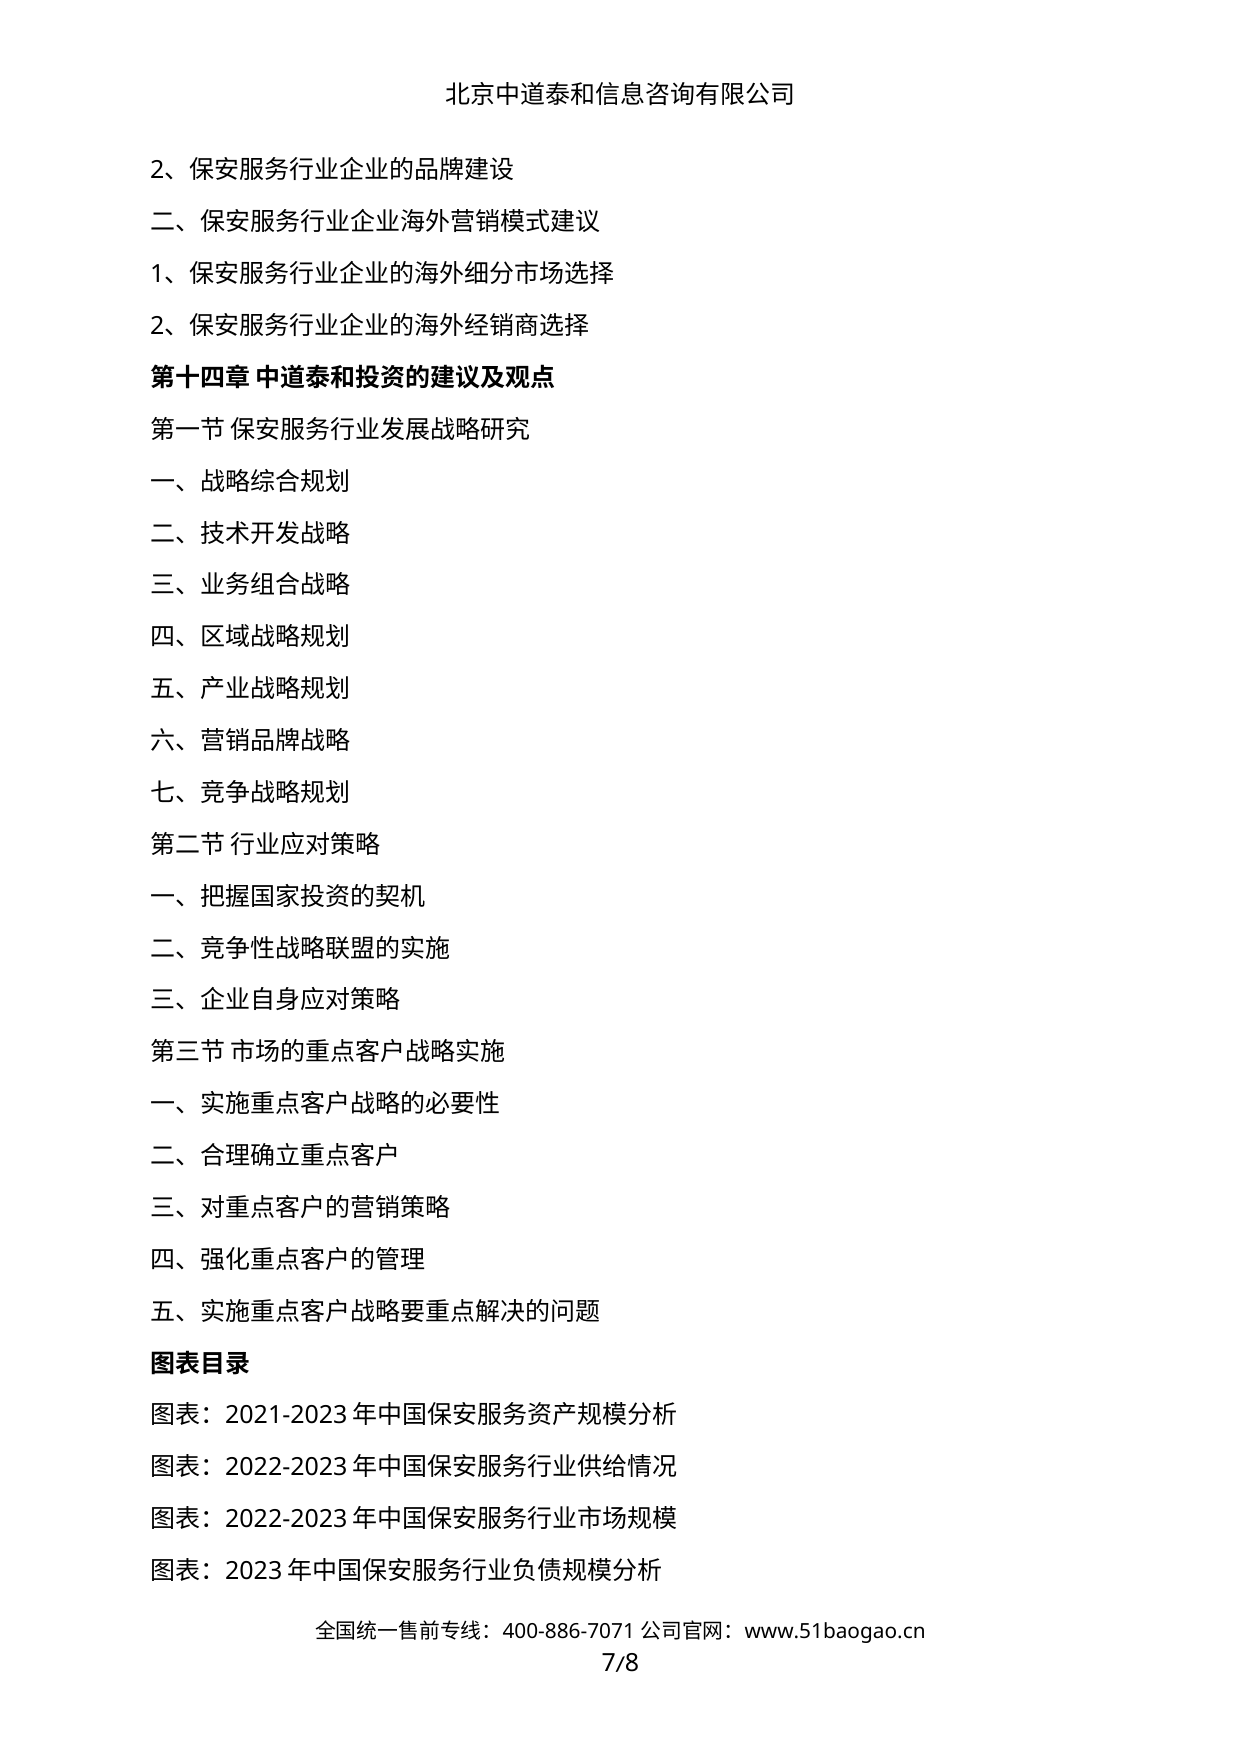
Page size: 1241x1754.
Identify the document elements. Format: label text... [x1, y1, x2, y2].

text 图表：2022-2023年中国保安服务行业供给情况 [150, 1447, 1090, 1483]
text 四、强化重点客户的管理 [150, 1239, 1090, 1276]
text 2、保安服务行业企业的品牌建设 [150, 150, 1090, 186]
text 第一节 保安服务行业发展战略研究 [150, 409, 1090, 446]
text 七、竞争战略规划 [150, 772, 1090, 809]
text 五、产业战略规划 [150, 669, 1090, 705]
text 二、技术开发战略 [150, 513, 1090, 549]
text 第三节 市场的重点客户战略实施 [150, 1032, 1090, 1068]
text 图表：2023年中国保安服务行业负债规模分析 [150, 1551, 1090, 1587]
text 三、业务组合战略 [150, 565, 1090, 601]
text 六、营销品牌战略 [150, 721, 1090, 757]
text 三、企业自身应对策略 [150, 980, 1090, 1016]
text 图表：2021-2023年中国保安服务资产规模分析 [150, 1395, 1090, 1431]
text 第十四章 中道泰和投资的建议及观点 [150, 357, 1090, 394]
text 一、实施重点客户战略的必要性 [150, 1084, 1090, 1120]
text 第二节 行业应对策略 [150, 824, 1090, 861]
text 五、实施重点客户战略要重点解决的问题 [150, 1291, 1090, 1327]
text 1、保安服务行业企业的海外细分市场选择 [150, 254, 1090, 290]
text 二、保安服务行业企业海外营销模式建议 [150, 202, 1090, 238]
text 三、对重点客户的营销策略 [150, 1187, 1090, 1224]
text 一、把握国家投资的契机 [150, 876, 1090, 912]
text 图表目录 [150, 1343, 1090, 1379]
text 一、战略综合规划 [150, 461, 1090, 497]
text 四、区域战略规划 [150, 617, 1090, 653]
text 二、合理确立重点客户 [150, 1136, 1090, 1172]
text 二、竞争性战略联盟的实施 [150, 928, 1090, 964]
text 2、保安服务行业企业的海外经销商选择 [150, 306, 1090, 342]
text 图表：2022-2023年中国保安服务行业市场规模 [150, 1499, 1090, 1535]
